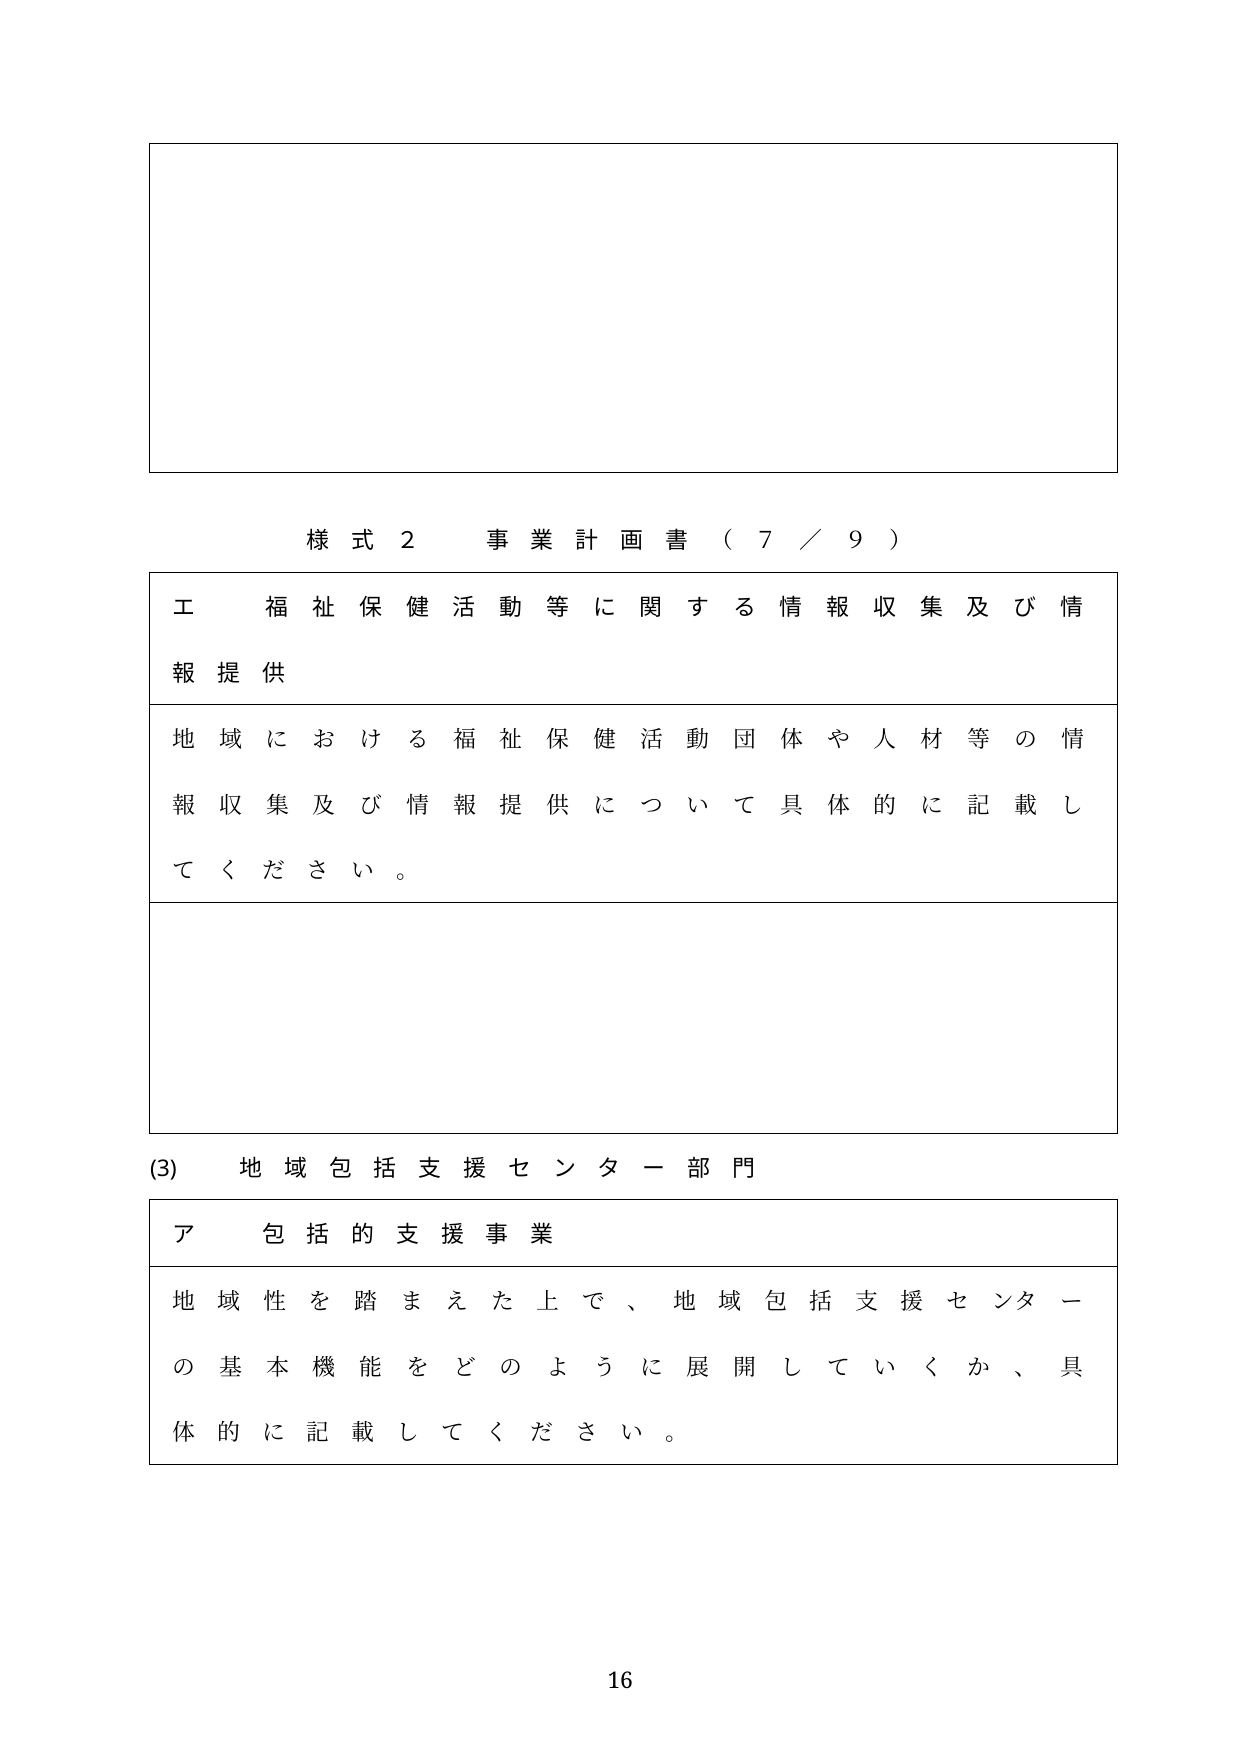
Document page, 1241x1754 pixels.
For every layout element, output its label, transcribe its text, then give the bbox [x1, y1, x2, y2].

table_cell [150, 144, 1117, 472]
table_cell [150, 903, 1117, 1132]
table_header エ 福祉保健活動等に関する情報収集及び情報提供 [150, 573, 1117, 704]
table_cell 地域における福祉保健活動団体や人材等の情報収集及び情報提供について具体的に記載してください。 [150, 705, 1117, 902]
table_header ア 包括的支援事業 [150, 1200, 1117, 1266]
text 様式２ 事業計画書（７／９） [150, 506, 1090, 572]
table_cell 地域性を踏まえた上で、地域包括支援センターの基本機能をどのように展開していくか、具体的に記載してください。 [150, 1267, 1117, 1464]
text (3) 地域包括支援センター部門 [150, 1134, 1090, 1199]
